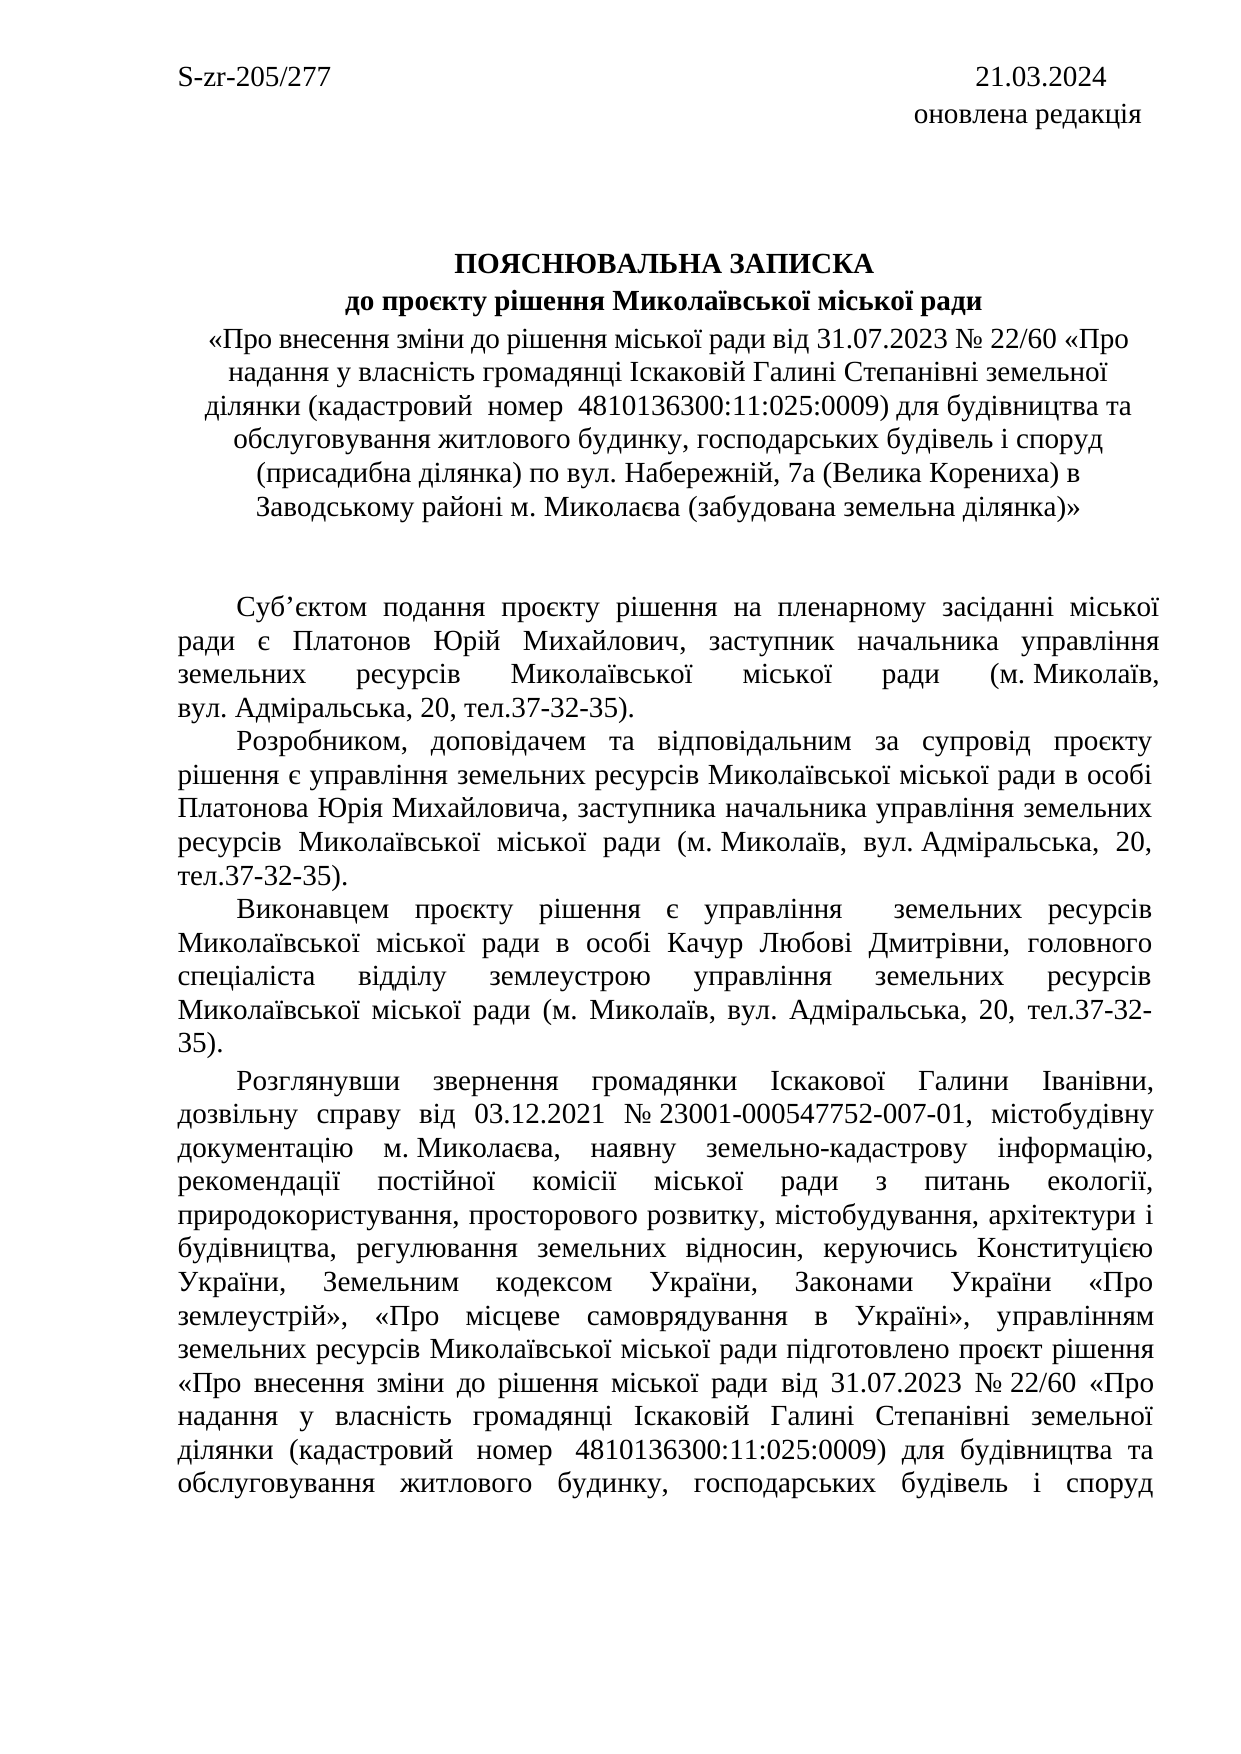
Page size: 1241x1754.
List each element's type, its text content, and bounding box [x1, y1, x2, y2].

text S-zr-205/277 21.03.2024 оновлена редакція [177, 59, 1149, 130]
text Суб’єктом подання проєкту рішення на пленарному засіданні міської ради є Платонов Юрій Михайлович, заступник начальника управління земельних ресурсів Миколаївської міської ради (м. Миколаїв, вул. Адміральська, 20, тел.37-32-35). [177, 589, 1159, 723]
text Розробником, доповідачем та відповідальним за супровід проєкту рішення є управління земельних ресурсів Миколаївської міської ради в особі Платонова Юрія Михайловича, заступника начальника управління земельних ресурсів Миколаївської міської ради (м. Миколаїв, вул. Адміральська, 20, тел.37-32-35). [177, 723, 1152, 891]
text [177, 1063, 1154, 1499]
text до проєкту рішення Миколаївської міської ради [345, 283, 1154, 317]
text «Про внесення зміни до рішення міської ради від 31.07.2023 № 22/60 «Про надання у власність громадянці Іскаковій Галині Степанівні земельної ділянки (кадастровий номер 4810136300:11:025:0009) для будівництва та обслуговування житлового будинку, господарських будівель і споруд (присадибна ділянка) по вул. Набережній, 7а (Велика Корениха) в Заводському районі м. Миколаєва (забудована земельна ділянка)» [194, 321, 1142, 522]
text Виконавцем проєкту рішення є управління земельних ресурсів Миколаївської міської ради в особі Качур Любові Дмитрівни, головного спеціаліста відділу землеустрою управління земельних ресурсів Миколаївської міської ради (м. Миколаїв, вул. Адміральська, 20, тел.37-32-35). [177, 891, 1152, 1059]
text ПОЯСНЮВАЛЬНА ЗАПИСКА [454, 246, 1154, 279]
